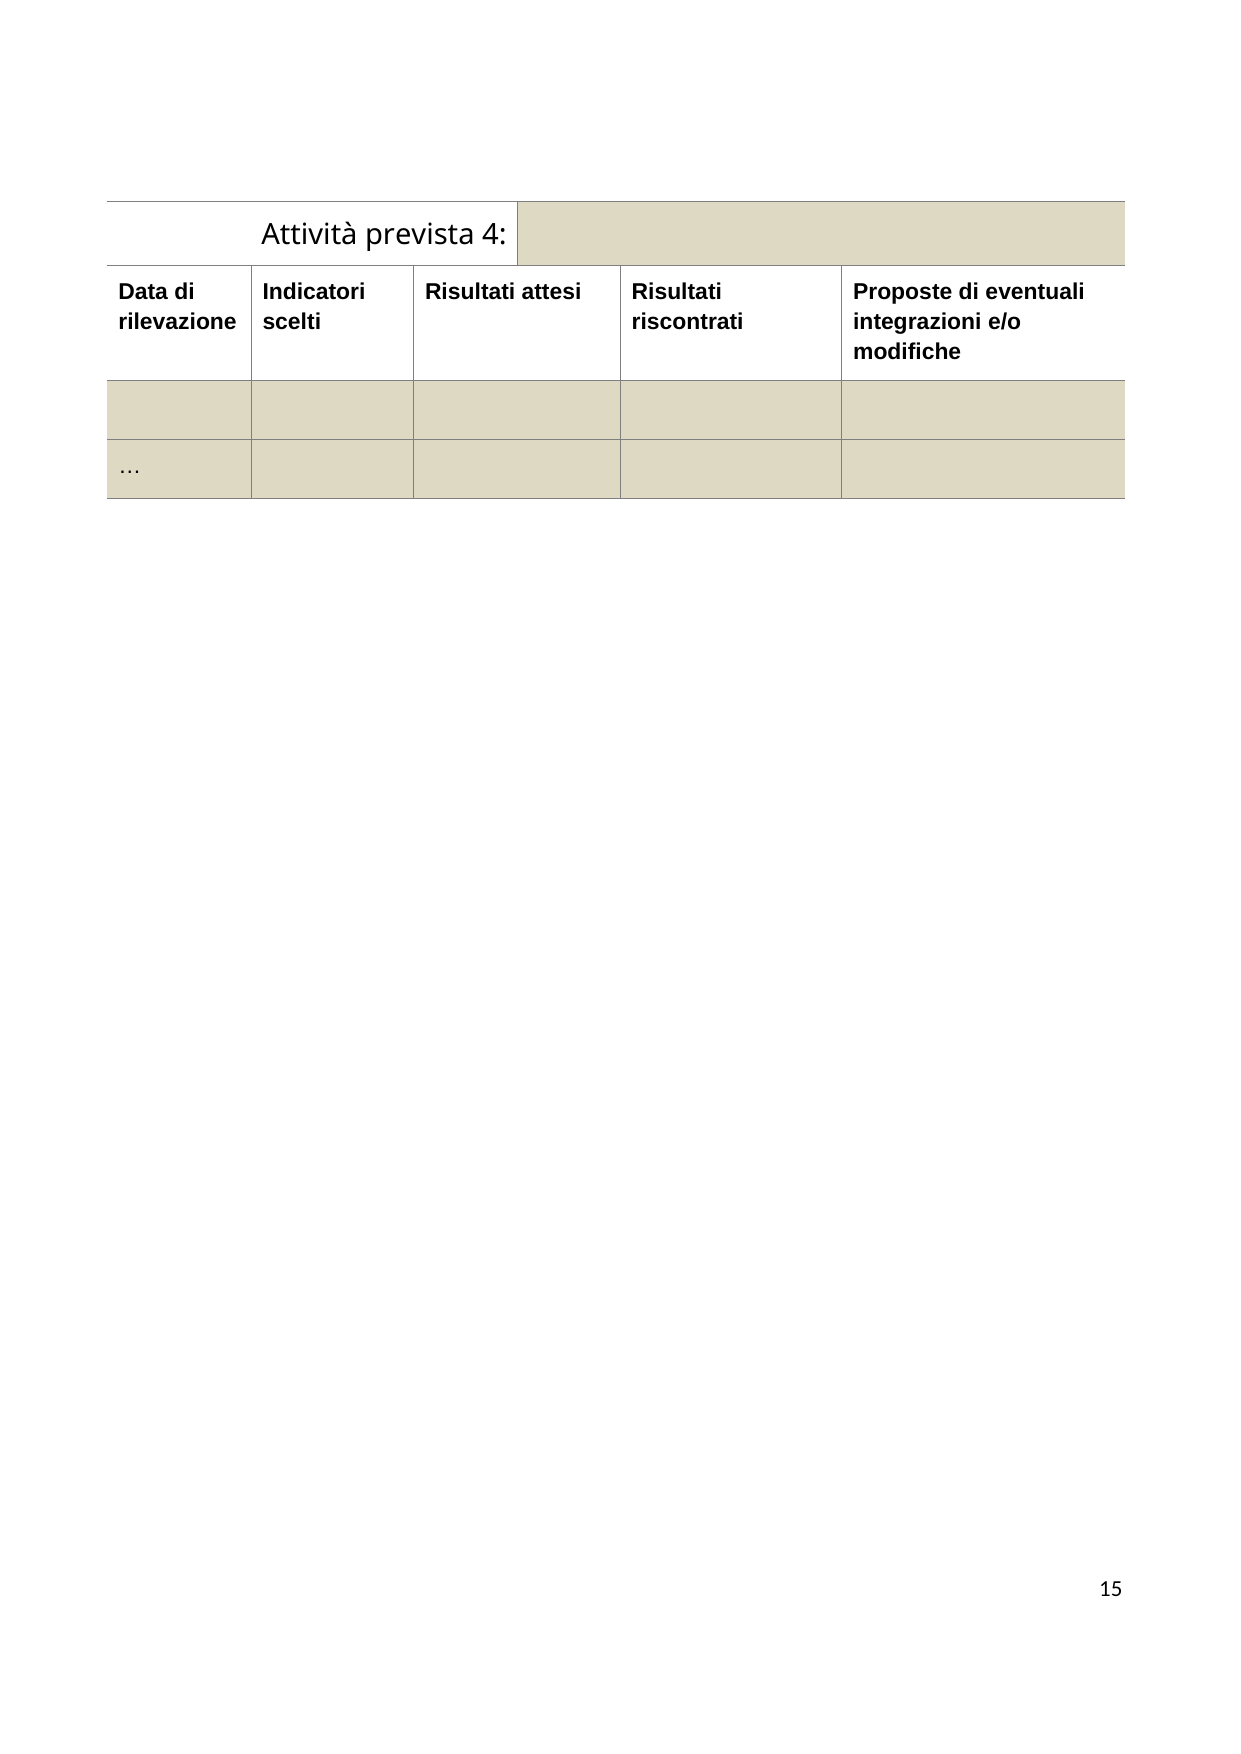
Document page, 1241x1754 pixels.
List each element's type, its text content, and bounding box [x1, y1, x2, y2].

table_cell [414, 440, 620, 498]
table_cell Risultati attesi [414, 266, 620, 380]
table_header [518, 202, 1125, 265]
table_cell Data di rilevazione [107, 266, 251, 380]
table_cell [252, 381, 413, 439]
table_cell [414, 381, 620, 439]
table_cell [621, 440, 841, 498]
table_cell … [107, 440, 251, 498]
table_cell [842, 440, 1125, 498]
table_header Attività prevista 4: [107, 202, 517, 265]
table_cell [252, 440, 413, 498]
table_cell Proposte di eventuali integrazioni e/o modifiche [842, 266, 1125, 380]
table_cell Indicatori scelti [252, 266, 413, 380]
table_cell [107, 381, 251, 439]
table_cell Risultati riscontrati [621, 266, 841, 380]
table_cell [621, 381, 841, 439]
table_cell [842, 381, 1125, 439]
